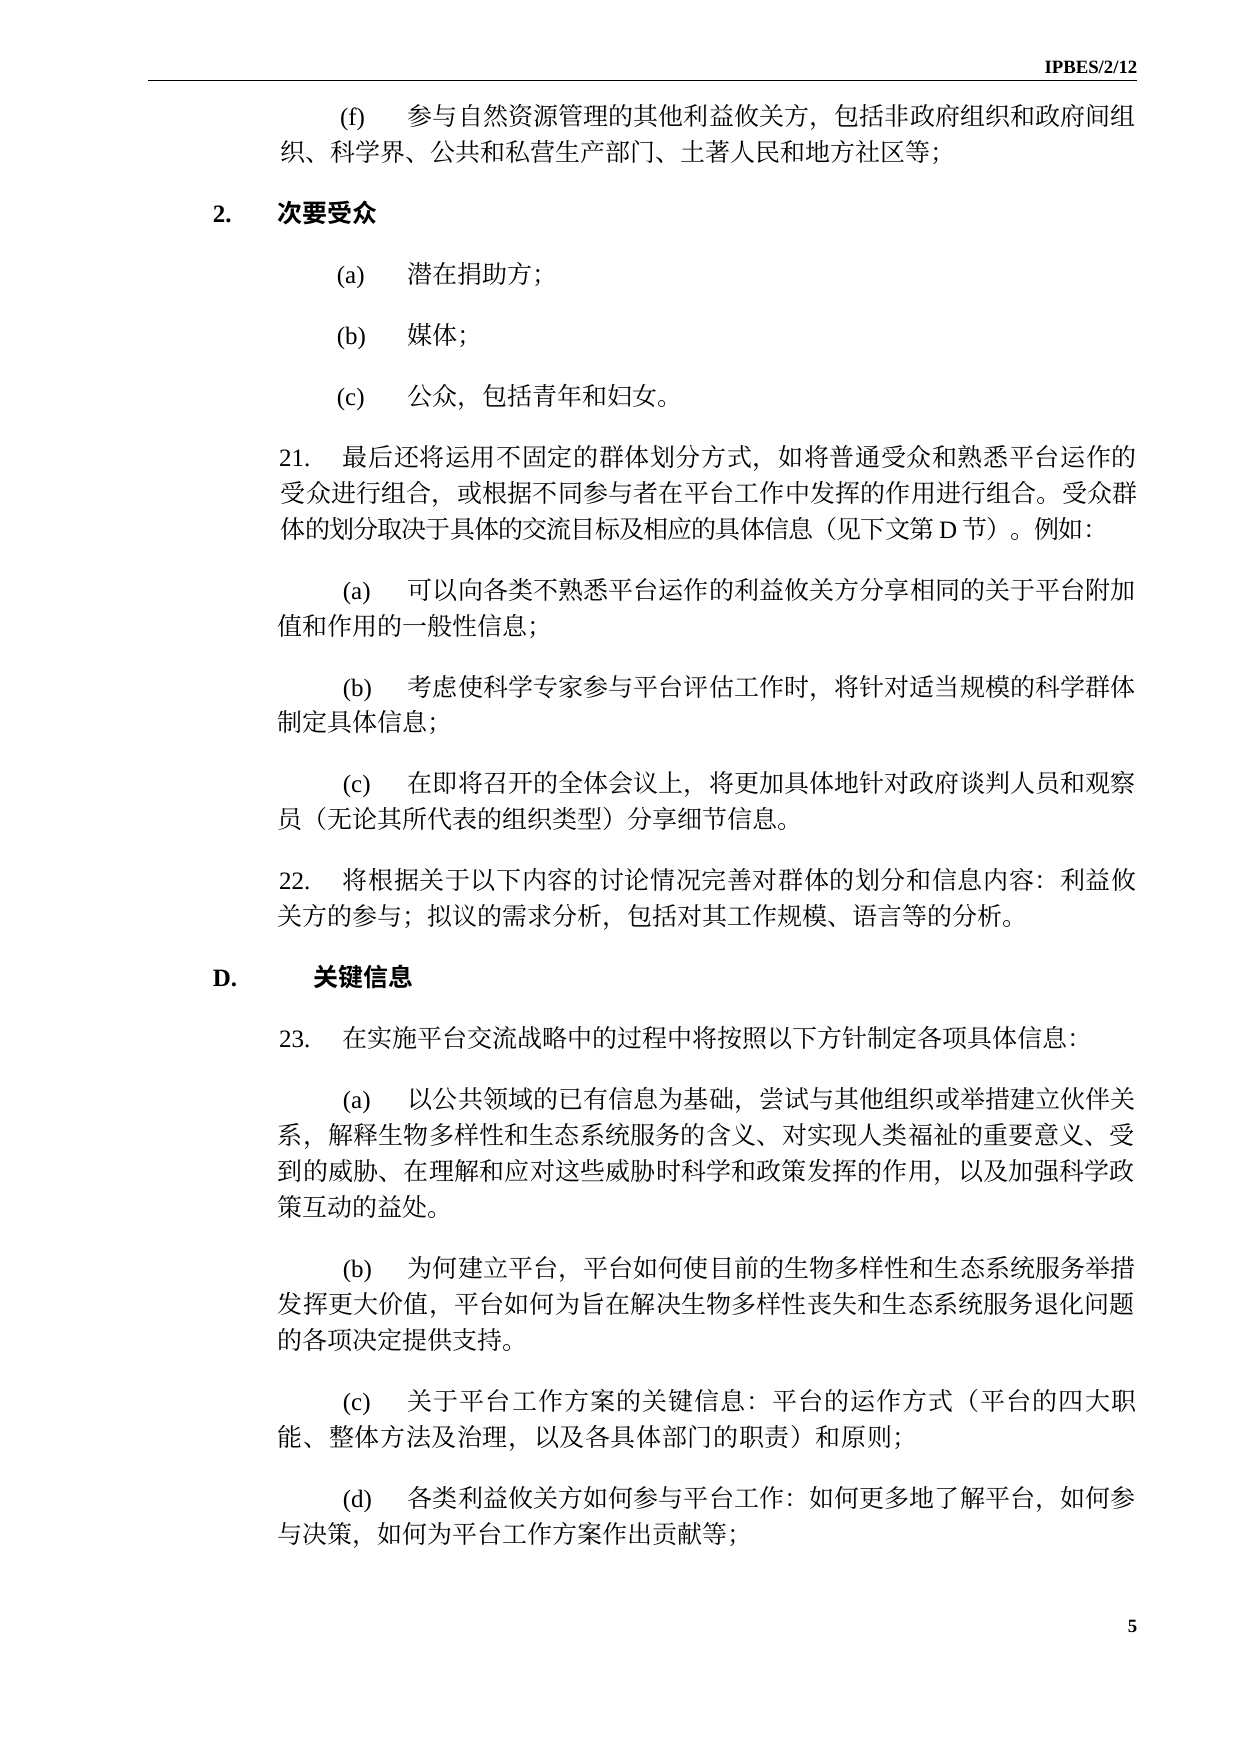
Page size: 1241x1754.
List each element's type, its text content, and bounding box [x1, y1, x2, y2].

list 最后还将运用不固定的群体划分方式，如将普通受众和熟悉平台运作的受众进行组合，或根据不同参与者在平台工作中发挥的作用进行组合。受众群体的划分取决于具体的交流目标及相应的具体信息（见下文第D节）。例如： [279, 437, 1137, 545]
text (d) 各类利益攸关方如何参与平台工作：如何更多地了解平台，如何参与决策，如何为平台工作方案作出贡献等； [278, 1478, 1137, 1550]
text (a) 潜在捐助方； [278, 255, 1137, 291]
list 在实施平台交流战略中的过程中将按照以下方针制定各项具体信息： [278, 1019, 1137, 1055]
text D. 关键信息 [148, 958, 1107, 994]
text (f) 参与自然资源管理的其他利益攸关方，包括非政府组织和政府间组织、科学界、公共和私营生产部门、土著人民和地方社区等； [281, 97, 1137, 168]
text (a) 以公共领域的已有信息为基础，尝试与其他组织或举措建立伙伴关系，解释生物多样性和生态系统服务的含义、对实现人类福祉的重要意义、受到的威胁、在理解和应对这些威胁时科学和政策发挥的作用，以及加强科学政策互动的益处。 [278, 1080, 1137, 1224]
text (c) 关于平台工作方案的关键信息：平台的运作方式（平台的四大职能、整体方法及治理，以及各具体部门的职责）和原则； [278, 1382, 1137, 1453]
list 将根据关于以下内容的讨论情况完善对群体的划分和信息内容：利益攸关方的参与；拟议的需求分析，包括对其工作规模、语言等的分析。 [278, 861, 1137, 933]
text (a) 可以向各类不熟悉平台运作的利益攸关方分享相同的关于平台附加值和作用的一般性信息； [278, 570, 1137, 642]
text 2. 次要受众 [148, 193, 1107, 230]
text (b) 考虑使科学专家参与平台评估工作时，将针对适当规模的科学群体制定具体信息； [278, 667, 1137, 739]
text (c) 公众，包括青年和妇女。 [278, 377, 1137, 412]
text (b) 为何建立平台，平台如何使目前的生物多样性和生态系统服务举措发挥更大价值，平台如何为旨在解决生物多样性丧失和生态系统服务退化问题的各项决定提供支持。 [278, 1249, 1137, 1357]
text (b) 媒体； [278, 316, 1137, 352]
text (c) 在即将召开的全体会议上，将更加具体地针对政府谈判人员和观察员（无论其所代表的组织类型）分享细节信息。 [278, 764, 1137, 836]
